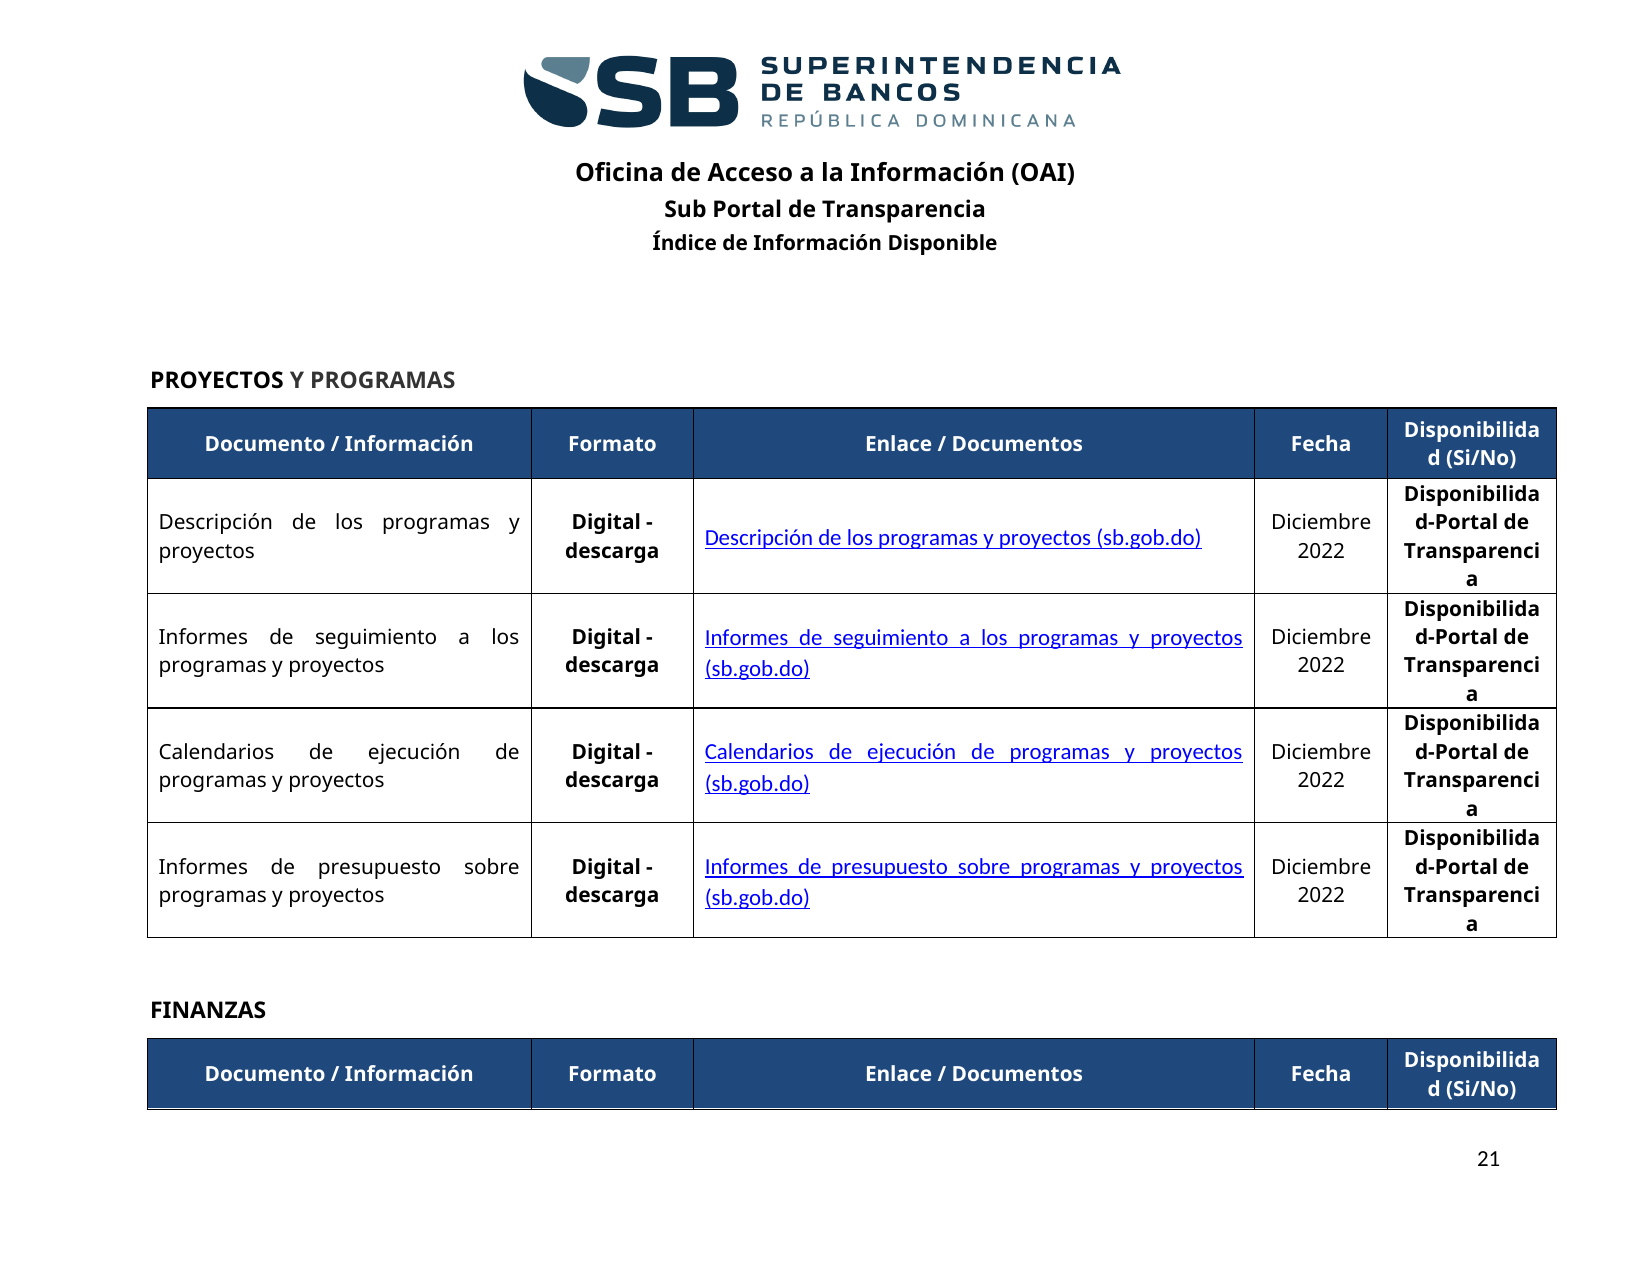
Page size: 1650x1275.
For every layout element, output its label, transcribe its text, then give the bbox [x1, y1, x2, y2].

table_header Fecha [1255, 1039, 1387, 1108]
table_cell Digital -descarga [532, 823, 693, 937]
text PROYECTOS Y PROGRAMAS [150, 332, 1500, 395]
table_cell Diciembre 2022 [1255, 479, 1387, 593]
table_header Formato [532, 1039, 693, 1108]
table_cell Digital -descarga [532, 709, 693, 822]
table_cell Diciembre 2022 [1255, 709, 1387, 822]
table_header Enlace / Documentos [694, 1039, 1254, 1108]
table_header Disponibilidad (Si/No) [1388, 1039, 1556, 1108]
table_header Documento / Información [148, 409, 531, 478]
table_cell Digital -descarga [532, 479, 693, 593]
table_cell Disponibilidad-Portal de Transparencia [1388, 823, 1556, 937]
text FINANZAS [150, 994, 1500, 1026]
table_header Fecha [1255, 409, 1387, 478]
table_cell Disponibilidad-Portal de Transparencia [1388, 479, 1556, 593]
table_cell Calendarios de ejecución de programas y proyectos (sb.gob.do) [694, 709, 1254, 822]
table_cell Descripción de los programas y proyectos [148, 479, 531, 593]
table_cell Calendarios de ejecución de programas y proyectos [148, 709, 531, 822]
table_header Documento / Información [148, 1039, 531, 1108]
table_cell Informes de seguimiento a los programas y proyectos (sb.gob.do) [694, 594, 1254, 707]
table_cell Disponibilidad-Portal de Transparencia [1388, 594, 1556, 707]
table_cell Informes de presupuesto sobre programas y proyectos (sb.gob.do) [694, 823, 1254, 937]
table_cell Descripción de los programas y proyectos (sb.gob.do) [694, 479, 1254, 593]
picture [486, 29, 1164, 151]
table_header Enlace / Documentos [694, 409, 1254, 478]
table_cell Diciembre 2022 [1255, 594, 1387, 707]
table_cell Informes de seguimiento a los programas y proyectos [148, 594, 531, 707]
table_cell Disponibilidad-Portal de Transparencia [1388, 709, 1556, 822]
table_cell Digital -descarga [532, 594, 693, 707]
table_cell Diciembre 2022 [1255, 823, 1387, 937]
table_cell Informes de presupuesto sobre programas y proyectos [148, 823, 531, 937]
table_header Disponibilidad (Si/No) [1388, 409, 1556, 478]
table_header Formato [532, 409, 693, 478]
